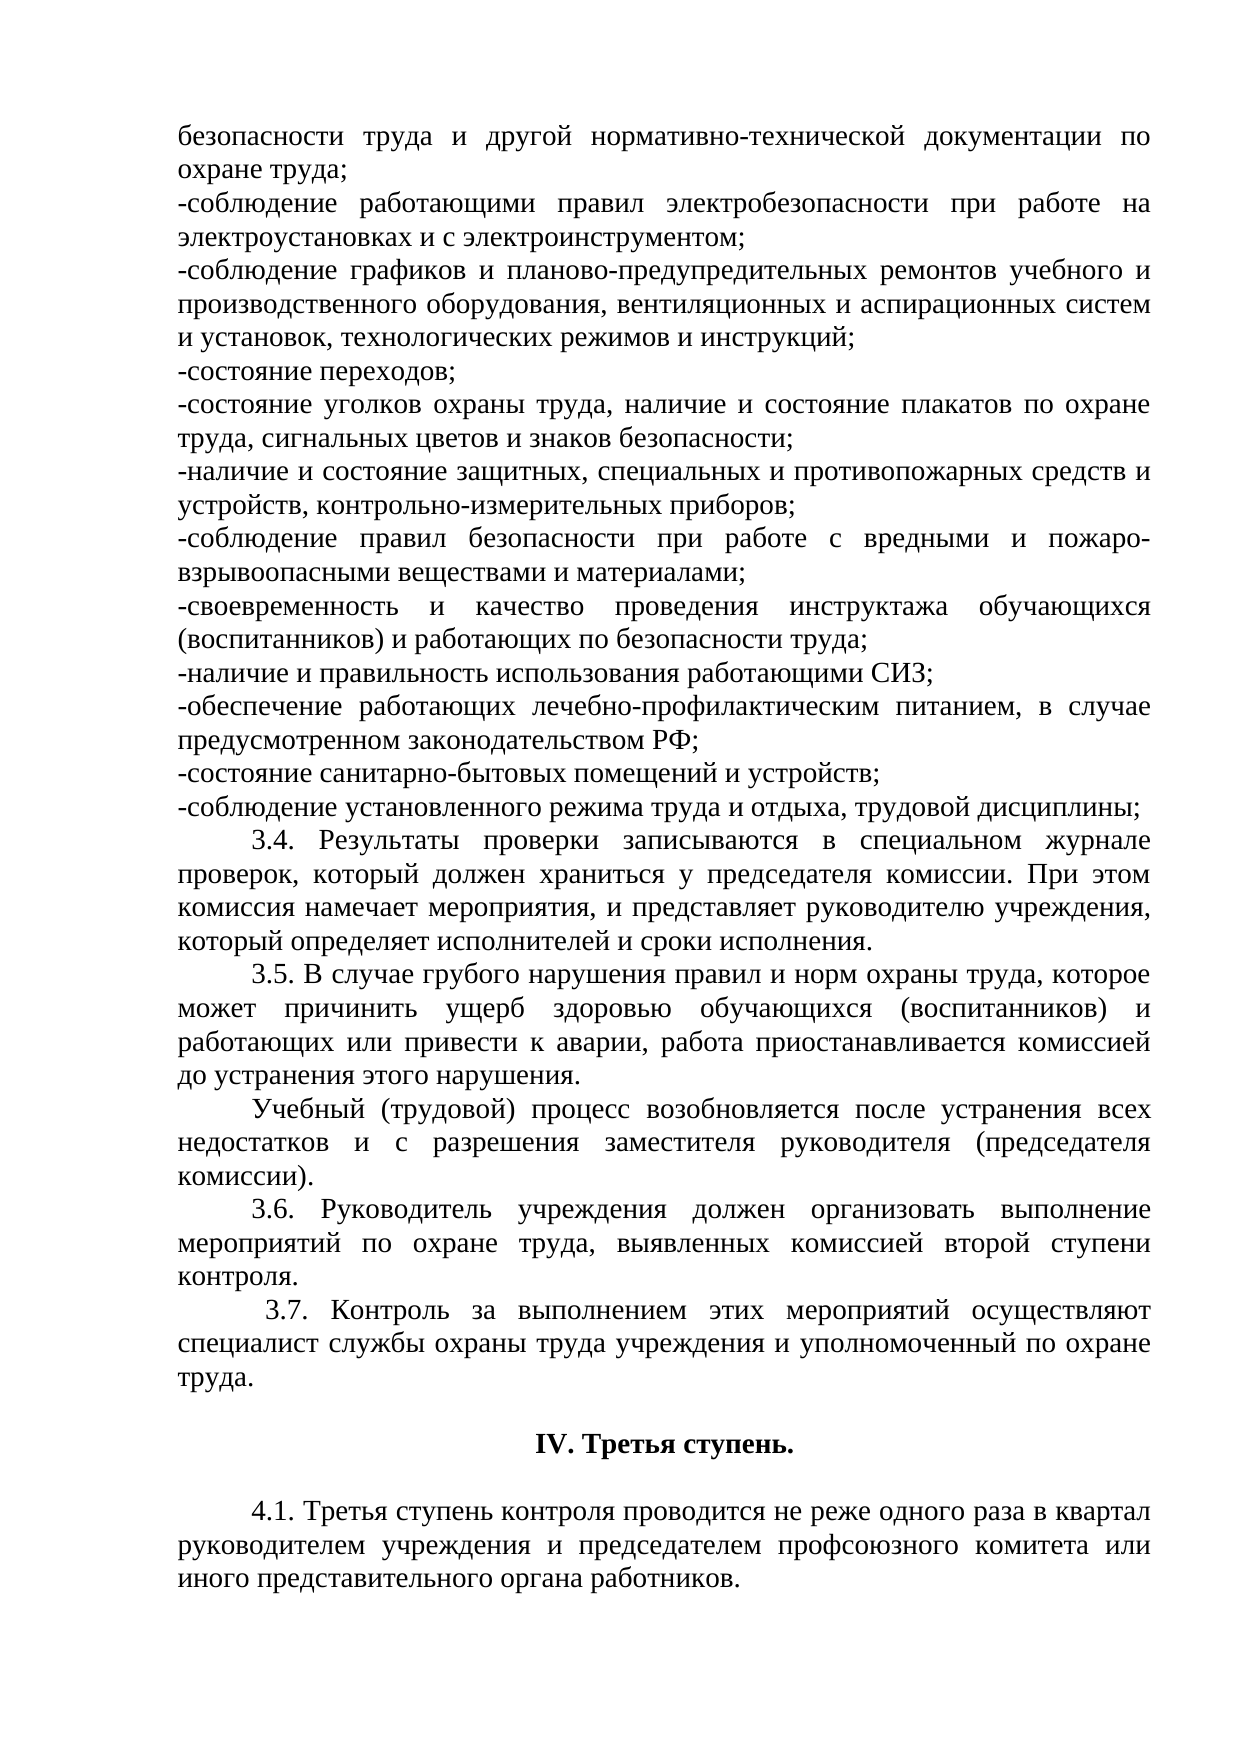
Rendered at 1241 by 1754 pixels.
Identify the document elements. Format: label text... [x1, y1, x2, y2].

text -наличие и состояние защитных, специальных и противопожарных средств и устройств, контрольно-измерительных приборов; [177, 453, 1152, 521]
text -соблюдение правил безопасности при работе с вредными и пожаро-взрывоопасными веществами и материалами; [177, 521, 1152, 588]
text -обеспечение работающих лечебно-профилактическим питанием, в случае предусмотренном законодательством РФ; [177, 688, 1152, 755]
text -состояние переходов; [177, 353, 1152, 386]
text Учебный (трудовой) процесс возобновляется после устранения всех недостатков и с разрешения заместителя руководителя (председателя комиссии). [177, 1091, 1152, 1191]
text 3.4. Результаты проверки записываются в специальном журнале проверок, который должен храниться у председателя комиссии. При этом комиссия намечает мероприятия, и представляет руководителю учреждения, который определяет исполнителей и сроки исполнения. [177, 822, 1152, 957]
text -своевременность и качество проведения инструктажа обучающихся (воспитанников) и работающих по безопасности труда; [177, 588, 1152, 655]
text -состояние уголков охраны труда, наличие и состояние плакатов по охране труда, сигнальных цветов и знаков безопасности; [177, 386, 1152, 453]
text -наличие и правильность использования работающими СИЗ; [177, 655, 1152, 688]
text 3.6. Руководитель учреждения должен организовать выполнение мероприятий по охране труда, выявленных комиссией второй ступени контроля. [177, 1191, 1152, 1292]
text IV. Третья ступень. [177, 1426, 1152, 1460]
text -соблюдение работающими правил электробезопасности при работе на электроустановках и с электроинструментом; [177, 185, 1152, 252]
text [177, 118, 1152, 185]
text -соблюдение установленного режима труда и отдыха, трудовой дисциплины; [177, 789, 1152, 822]
text 3.5. В случае грубого нарушения правил и норм охраны труда, которое может причинить ущерб здоровью обучающихся (воспитанников) и работающих или привести к аварии, работа приостанавливается комиссией до устранения этого нарушения. [177, 957, 1152, 1091]
text -состояние санитарно-бытовых помещений и устройств; [177, 755, 1152, 789]
text -соблюдение графиков и планово-предупредительных ремонтов учебного и производственного оборудования, вентиляционных и аспирационных систем и установок, технологических режимов и инструкций; [177, 252, 1152, 353]
text 4.1. Третья ступень контроля проводится не реже одного раза в квартал руководителем учреждения и председателем профсоюзного комитета или иного представительного органа работников. [177, 1493, 1152, 1594]
text 3.7. Контроль за выполнением этих мероприятий осуществляют специалист службы охраны труда учреждения и уполномоченный по охране труда. [177, 1292, 1152, 1393]
